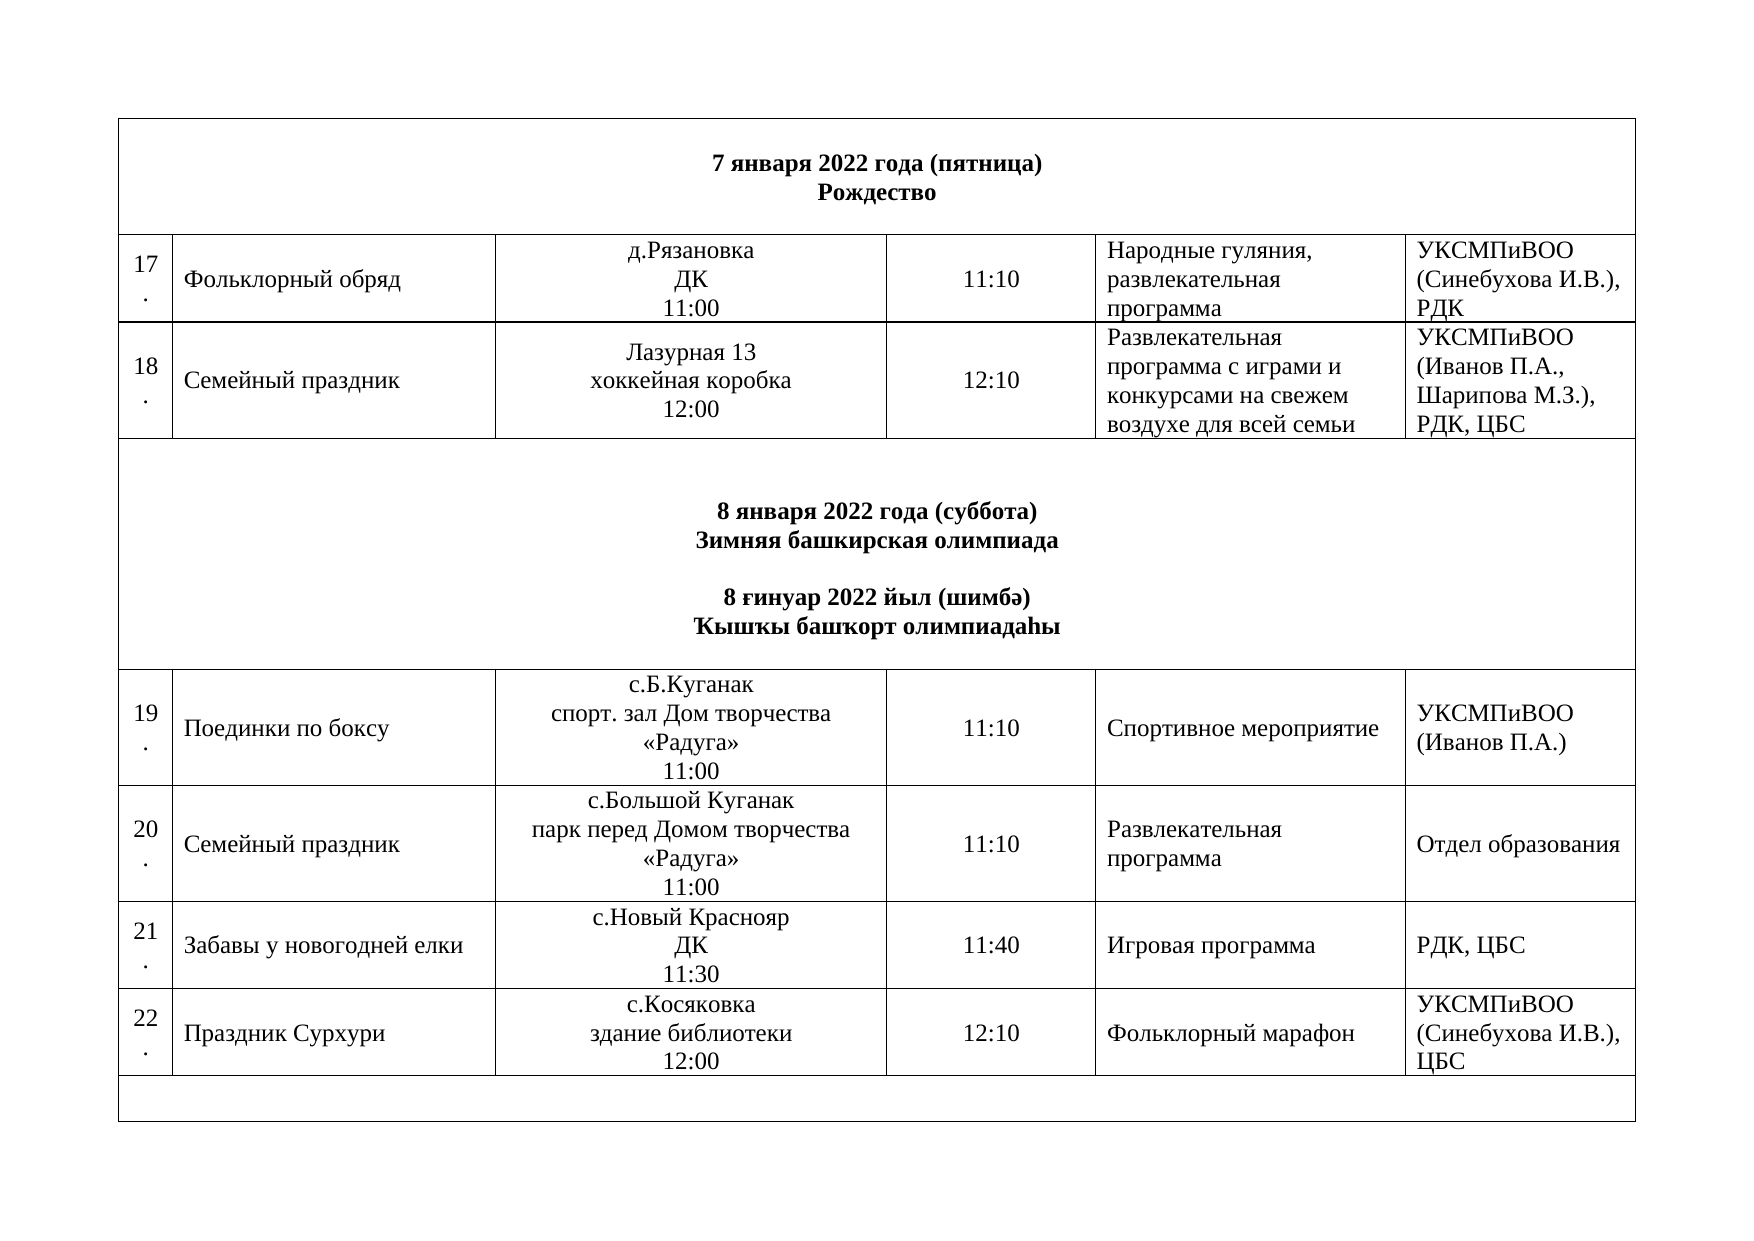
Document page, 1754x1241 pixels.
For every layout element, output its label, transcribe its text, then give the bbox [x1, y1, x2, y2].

table_cell Семейный праздник [173, 323, 495, 437]
table_cell Праздник Сурхури [173, 989, 495, 1075]
table_cell Семейный праздник [173, 786, 495, 901]
table_cell 11:10 [887, 235, 1095, 321]
table_cell Лазурная 13 хоккейная коробка 12:00 [496, 323, 886, 437]
table_cell Спортивное мероприятие [1096, 670, 1405, 784]
table_cell УКСМПиВОО (Синебухова И.В.), ЦБС [1406, 989, 1635, 1075]
table_cell Народные гуляния, развлекательная программа [1096, 235, 1405, 321]
table_cell Забавы у новогодней елки [173, 902, 495, 988]
table_cell 20. [119, 786, 172, 901]
table_cell 8 января 2022 года (суббота) Зимняя башкирская олимпиада 8 ғинуар 2022 йыл (шимбә) Ҡышҡы башҡорт олимпиадаһы [119, 439, 1635, 668]
table_cell Отдел образования [1406, 786, 1635, 901]
table_cell 21. [119, 902, 172, 988]
table_cell Фольклорный обряд [173, 235, 495, 321]
table_cell Развлекательная программа [1096, 786, 1405, 901]
table_cell Поединки по боксу [173, 670, 495, 784]
table_cell 18. [119, 323, 172, 437]
table_cell 17. [119, 235, 172, 321]
table_cell 12:10 [887, 323, 1095, 437]
table_cell УКСМПиВОО (Иванов П.А.) [1406, 670, 1635, 784]
table_cell с.Б.Куганак спорт. зал Дом творчества «Радуга» 11:00 [496, 670, 886, 784]
table_cell д.Рязановка ДК 11:00 [496, 235, 886, 321]
table_cell 22. [119, 989, 172, 1075]
table_cell 7 января 2022 года (пятница) Рождество [119, 119, 1635, 234]
table_cell с.Косяковка здание библиотеки 12:00 [496, 989, 886, 1075]
table_cell с.Большой Куганак парк перед Домом творчества «Радуга» 11:00 [496, 786, 886, 901]
table_cell 12:10 [887, 989, 1095, 1075]
table_cell с.Новый Краснояр ДК 11:30 [496, 902, 886, 988]
table_cell РДК, ЦБС [1406, 902, 1635, 988]
table_cell 19. [119, 670, 172, 784]
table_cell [119, 1076, 1635, 1121]
table_cell 11:10 [887, 786, 1095, 901]
table_cell УКСМПиВОО (Иванов П.А., Шарипова М.З.), РДК, ЦБС [1406, 323, 1635, 437]
table_cell Развлекательная программа с играми и конкурсами на свежем воздухе для всей семьи [1096, 323, 1405, 437]
table_cell Фольклорный марафон [1096, 989, 1405, 1075]
table_cell 11:10 [887, 670, 1095, 784]
table_cell 11:40 [887, 902, 1095, 988]
table_cell Игровая программа [1096, 902, 1405, 988]
table_cell УКСМПиВОО (Синебухова И.В.), РДК [1406, 235, 1635, 321]
